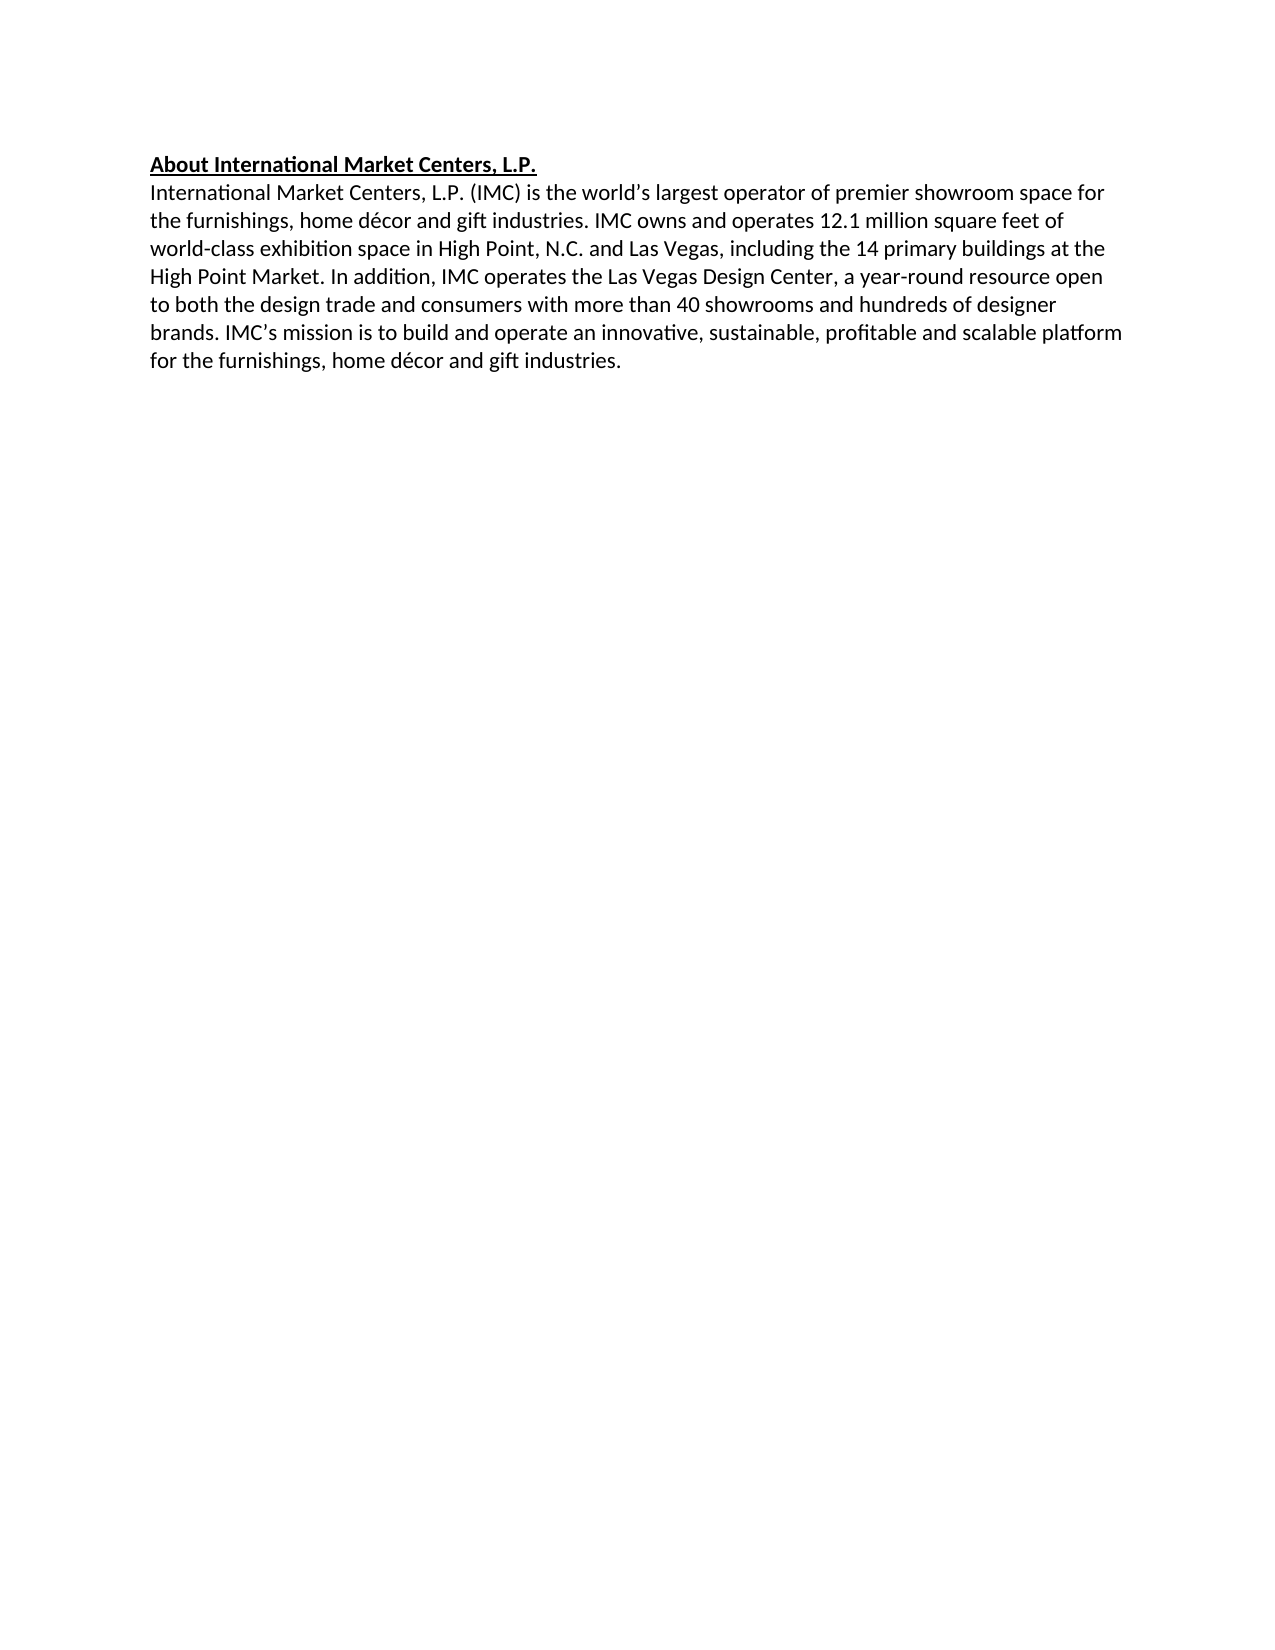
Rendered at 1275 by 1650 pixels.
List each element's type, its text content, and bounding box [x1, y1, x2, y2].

text About International Market Centers, L.P. International Market Centers, L.P. (IMC) is the world’s largest operator of premier showroom space for the furnishings, home décor and gift industries. IMC owns and operates 12.1 million square feet of world-class exhibition space in High Point, N.C. and Las Vegas, including the 14 primary buildings at the High Point Market. In addition, IMC operates the Las Vegas Design Center, a year-round resource open to both the design trade and consumers with more than 40 showrooms and hundreds of designer brands. IMC’s mission is to build and operate an innovative, sustainable, profitable and scalable platform for the furnishings, home décor and gift industries. [150, 150, 1125, 374]
